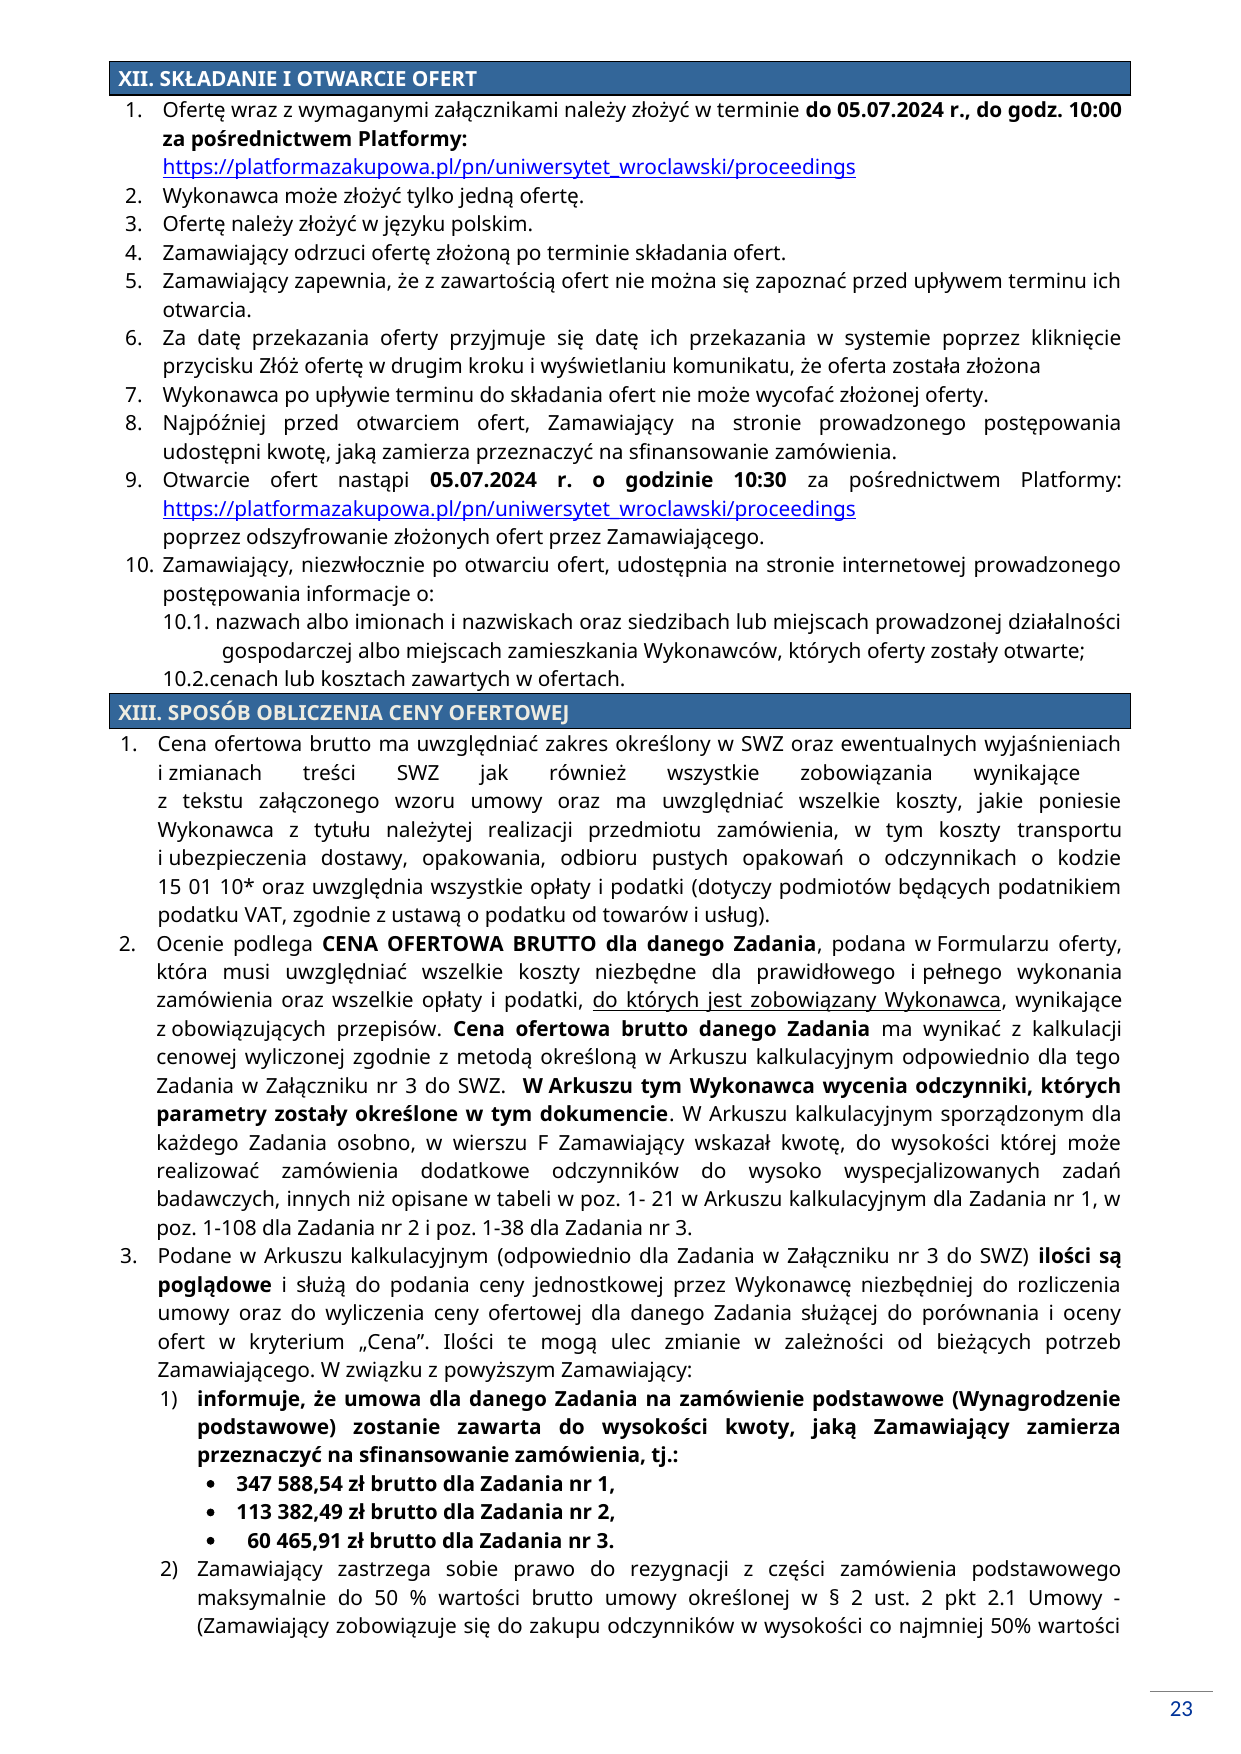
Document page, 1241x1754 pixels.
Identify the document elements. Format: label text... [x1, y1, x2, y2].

list 60 465,91 zł brutto dla Zadania nr 3. [207, 1526, 1122, 1554]
list Ocenie podlega CENA OFERTOWA BRUTTO dla danego Zadania, podana w Formularzu oferty, która musi uwzględniać wszelkie koszty niezbędne dla prawidłowego i pełnego wykonania zamówienia oraz wszelkie opłaty i podatki, do których jest zobowiązany Wykonawca, wynikające z obowiązujących przepisów. Cena ofertowa brutto danego Zadania ma wynikać z kalkulacji cenowej wyliczonej zgodnie z metodą określoną w Arkuszu kalkulacyjnym odpowiednio dla tego Zadania w Załączniku nr 3 do SWZ. W Arkuszu tym Wykonawca wycenia odczynniki, których parametry zostały określone w tym dokumencie. W Arkuszu kalkulacyjnym sporządzonym dla każdego Zadania osobno, w wierszu F Zamawiający wskazał kwotę, do wysokości której może realizować zamówienia dodatkowe odczynników do wysoko wyspecjalizowanych zadań badawczych, innych niż opisane w tabeli w poz. 1- 21 w Arkuszu kalkulacyjnym dla Zadania nr 1, w poz. 1-108 dla Zadania nr 2 i poz. 1-38 dla Zadania nr 3. [118, 929, 1122, 1241]
list 347 588,54 zł brutto dla Zadania nr 1, [207, 1469, 1122, 1497]
list poprzez odszyfrowanie złożonych ofert przez Zamawiającego. [162, 522, 1122, 551]
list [160, 1554, 1122, 1639]
list Podane w Arkuszu kalkulacyjnym (odpowiednio dla Zadania w Załączniku nr 3 do SWZ) ilości są poglądowe i służą do podania ceny jednostkowej przez Wykonawcę niezbędniej do rozliczenia umowy oraz do wyliczenia ceny ofertowej dla danego Zadania służącej do porównania i oceny ofert w kryterium „Cena”. Ilości te mogą ulec zmianie w zależności od bieżących potrzeb Zamawiającego. W związku z powyższym Zamawiający: [120, 1241, 1122, 1384]
list Zamawiający, niezwłocznie po otwarciu ofert, udostępnia na stronie internetowej prowadzonego postępowania informacje o: [125, 551, 1122, 607]
list Ofertę należy złożyć w języku polskim. [125, 209, 1122, 238]
list Wykonawca może złożyć tylko jedną ofertę. [125, 181, 1122, 209]
list Otwarcie ofert nastąpi 05.07.2024 r. o godzinie 10:30 za pośrednictwem Platformy: https://platformazakupowa.pl/pn/uniwersytet_wroclawski/proceedings [125, 465, 1122, 522]
list 113 382,49 zł brutto dla Zadania nr 2, [207, 1497, 1122, 1526]
list Zamawiający odrzuci ofertę złożoną po terminie składania ofert. [125, 238, 1122, 266]
list Ofertę wraz z wymaganymi załącznikami należy złożyć w terminie do 05.07.2024 r., do godz. 10:00 za pośrednictwem Platformy: [125, 96, 1122, 152]
list https://platformazakupowa.pl/pn/uniwersytet_wroclawski/proceedings [162, 152, 1122, 181]
subtitle XII. SKŁADANIE I OTWARCIE OFERT [110, 62, 1130, 94]
list informuje, że umowa dla danego Zadania na zamówienie podstawowe (Wynagrodzenie podstawowe) zostanie zawarta do wysokości kwoty, jaką Zamawiający zamierza przeznaczyć na sfinansowanie zamówienia, tj.: [159, 1384, 1122, 1469]
subtitle XIII. SPOSÓB OBLICZENIA CENY OFERTOWEJ [110, 694, 1130, 728]
list Za datę przekazania oferty przyjmuje się datę ich przekazania w systemie poprzez kliknięcie przycisku Złóż ofertę w drugim kroku i wyświetlaniu komunikatu, że oferta została złożona [125, 323, 1122, 380]
list Najpóźniej przed otwarciem ofert, Zamawiający na stronie prowadzonego postępowania udostępni kwotę, jaką zamierza przeznaczyć na sfinansowanie zamówienia. [125, 408, 1122, 465]
text 10.2.cenach lub kosztach zawartych w ofertach. [162, 664, 1122, 693]
list Zamawiający zapewnia, że z zawartością ofert nie można się zapoznać przed upływem terminu ich otwarcia. [125, 266, 1122, 323]
list Cena ofertowa brutto ma uwzględniać zakres określony w SWZ oraz ewentualnych wyjaśnieniach i zmianach treści SWZ jak również wszystkie zobowiązania wynikające z tekstu załączonego wzoru umowy oraz ma uwzględniać wszelkie koszty, jakie poniesie Wykonawca z tytułu należytej realizacji przedmiotu zamówienia, w tym koszty transportu i ubezpieczenia dostawy, opakowania, odbioru pustych opakowań o odczynnikach o kodzie 15 01 10* oraz uwzględnia wszystkie opłaty i podatki (dotyczy podmiotów będących podatnikiem podatku VAT, zgodnie z ustawą o podatku od towarów i usług). [120, 729, 1122, 929]
list Wykonawca po upływie terminu do składania ofert nie może wycofać złożonej oferty. [125, 380, 1122, 408]
text 10.1. nazwach albo imionach i nazwiskach oraz siedzibach lub miejscach prowadzonej działalności gospodarczej albo miejscach zamieszkania Wykonawców, których oferty zostały otwarte; [162, 607, 1122, 664]
